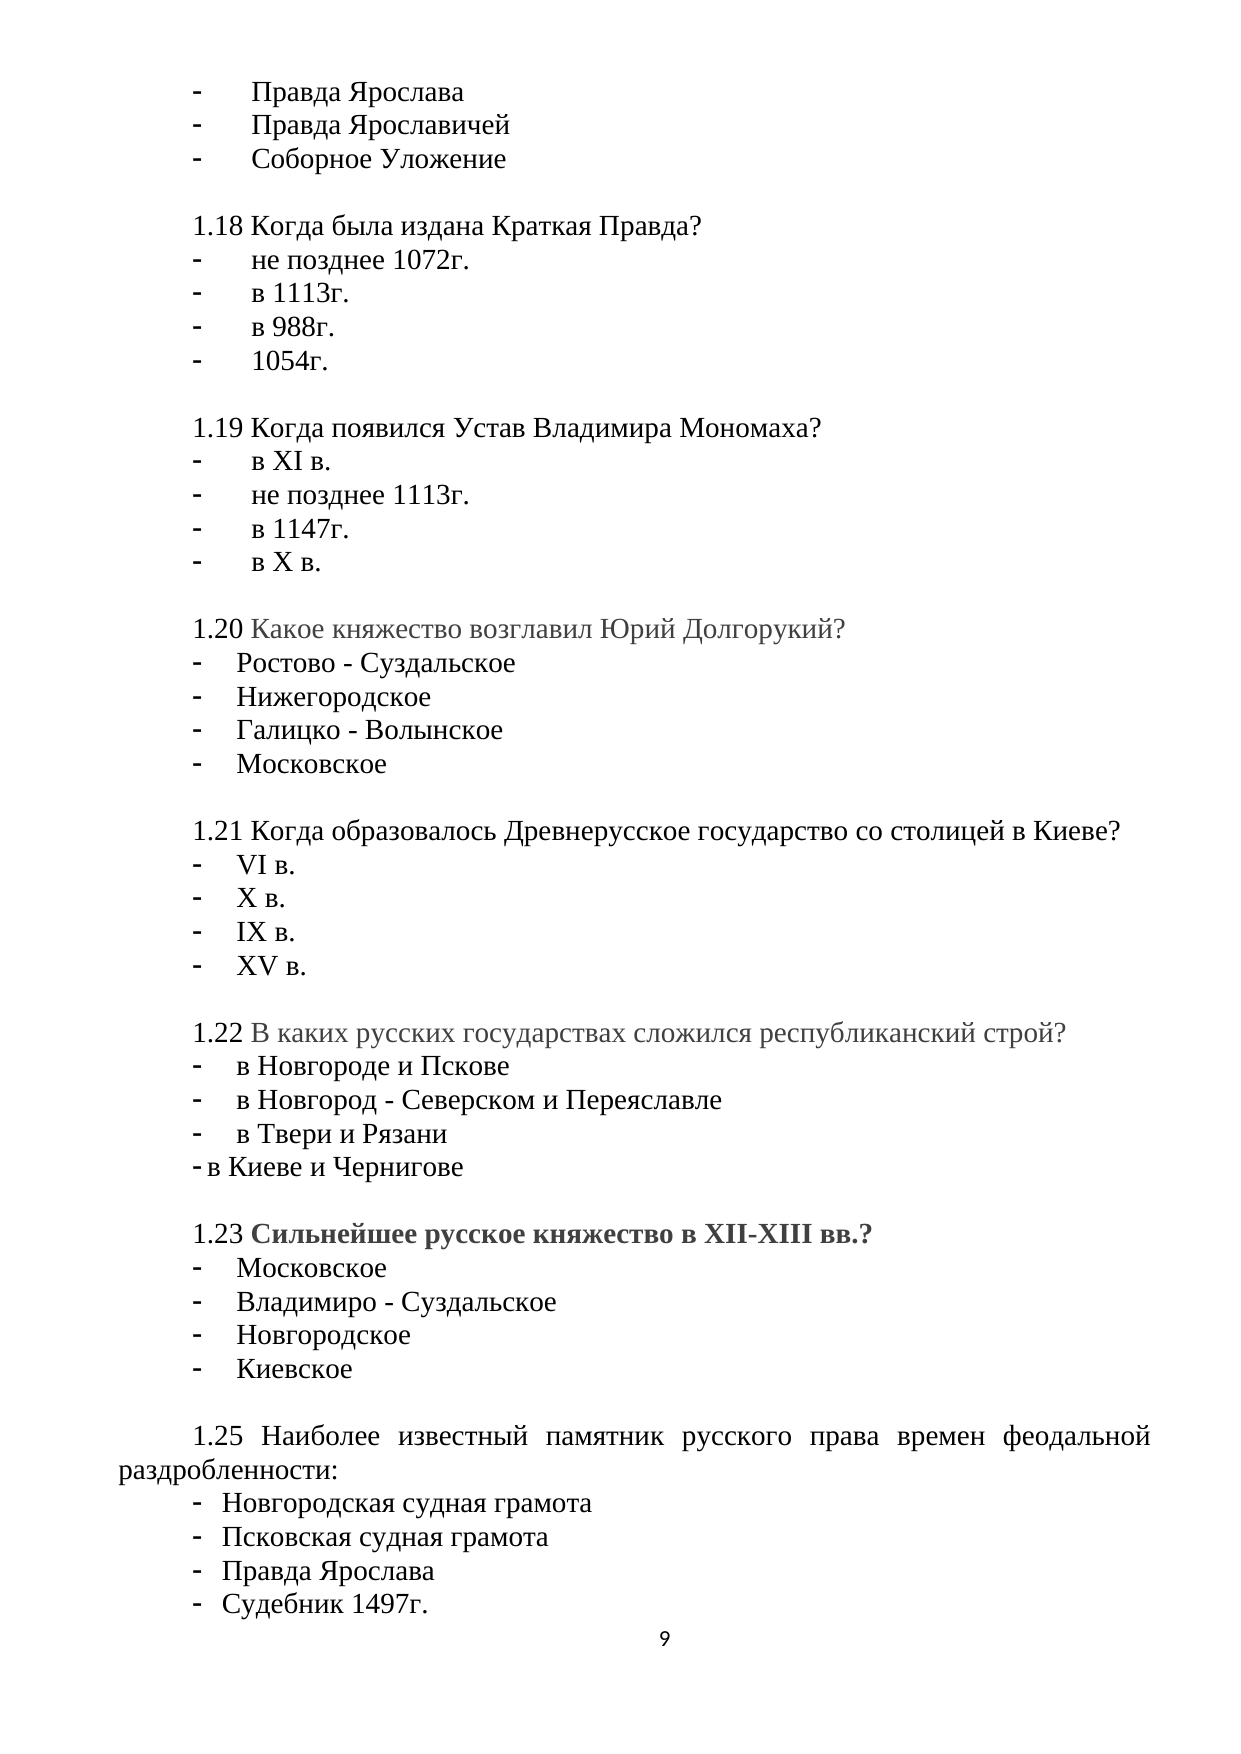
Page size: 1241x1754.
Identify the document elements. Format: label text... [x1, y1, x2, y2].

list IX в. [118, 914, 1152, 948]
text 1.25 Наиболее известный памятник русского права времен феодальной раздробленности: [118, 1418, 1152, 1485]
list Правда Ярослава [118, 74, 1152, 107]
text 1.23 Сильнейшее русское княжество в XII-XIII вв.? [118, 1217, 1152, 1250]
list Киевское [118, 1351, 1152, 1385]
list 1054г. [118, 343, 1152, 376]
list в 1147г. [118, 511, 1152, 544]
list Галицко - Волынское [118, 712, 1152, 746]
text 1.22 В каких русских государствах сложился республиканский строй? [118, 1015, 1152, 1048]
list в Новгороде и Пскове [118, 1048, 1152, 1082]
list Новгородская судная грамота [118, 1485, 1152, 1519]
list в Киеве и Чернигове [118, 1149, 1152, 1183]
list X в. [118, 881, 1152, 914]
list в X в. [118, 544, 1152, 578]
list Московское [118, 746, 1152, 780]
list в 988г. [118, 309, 1152, 343]
text 1.21 Когда образовалось Древнерусское государство со столицей в Киеве? [118, 813, 1152, 847]
list Новгородское [118, 1317, 1152, 1351]
list Судебник 1497г. [118, 1586, 1152, 1620]
list Правда Ярослава [118, 1553, 1152, 1586]
list XV в. [118, 948, 1152, 981]
text 1.20 Какое княжество возглавил Юрий Долгорукий? [118, 612, 1152, 645]
list Соборное Уложение [118, 141, 1152, 175]
list Псковская судная грамота [118, 1519, 1152, 1553]
list VI в. [118, 847, 1152, 881]
list Ростово - Суздальское [118, 645, 1152, 679]
text 1.18 Когда была издана Краткая Правда? [118, 208, 1152, 242]
list Владимиро - Суздальское [118, 1284, 1152, 1317]
list не позднее 1113г. [118, 477, 1152, 511]
list в 1113г. [118, 276, 1152, 309]
list Нижегородское [118, 679, 1152, 712]
list в Новгород - Северском и Переяславле [118, 1082, 1152, 1116]
list Московское [118, 1250, 1152, 1284]
list не позднее 1072г. [118, 242, 1152, 276]
text 1.19 Когда появился Устав Владимира Мономаха? [118, 410, 1152, 443]
list в Твери и Рязани [118, 1116, 1152, 1149]
list Правда Ярославичей [118, 107, 1152, 141]
list в XI в. [118, 443, 1152, 477]
